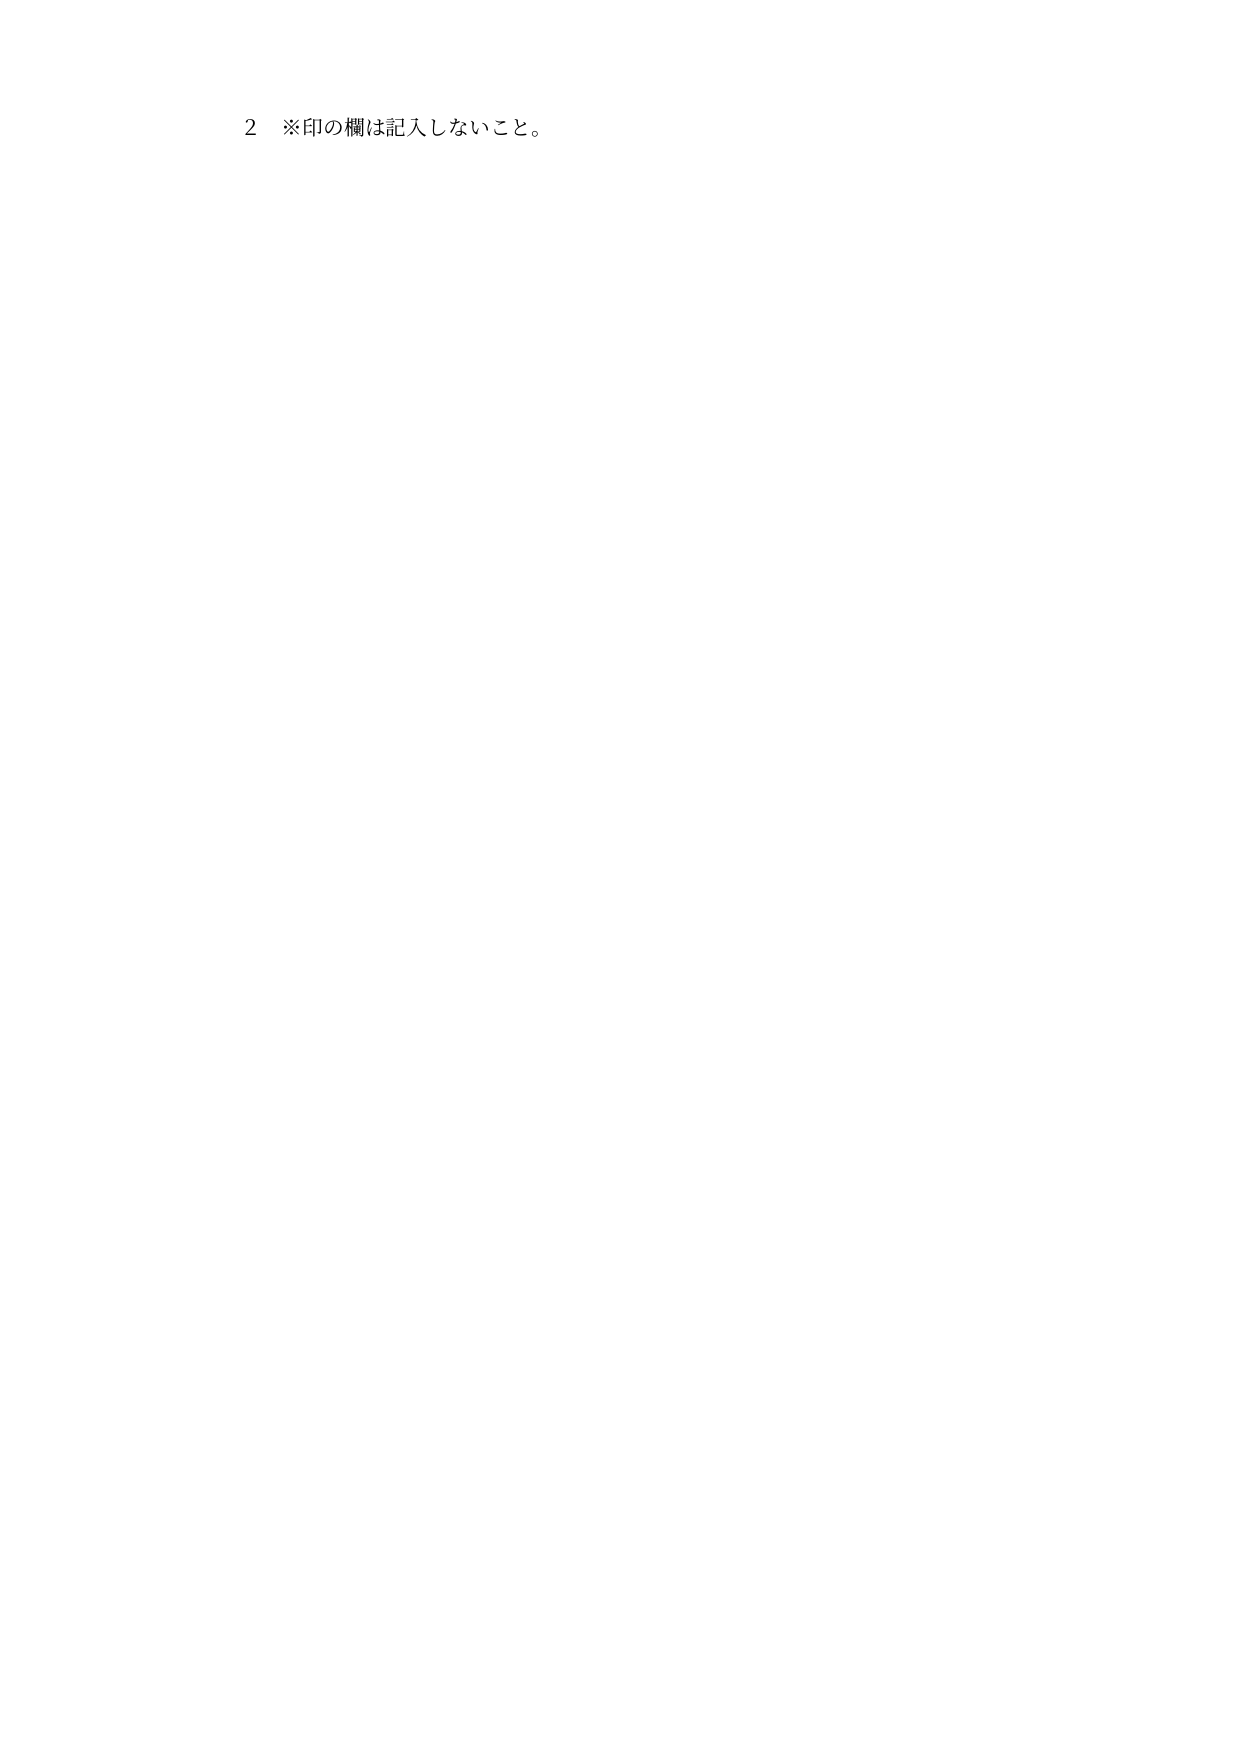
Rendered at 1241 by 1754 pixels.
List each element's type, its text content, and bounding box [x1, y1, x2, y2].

text ２ ※印の欄は記入しないこと。 [177, 109, 1063, 144]
